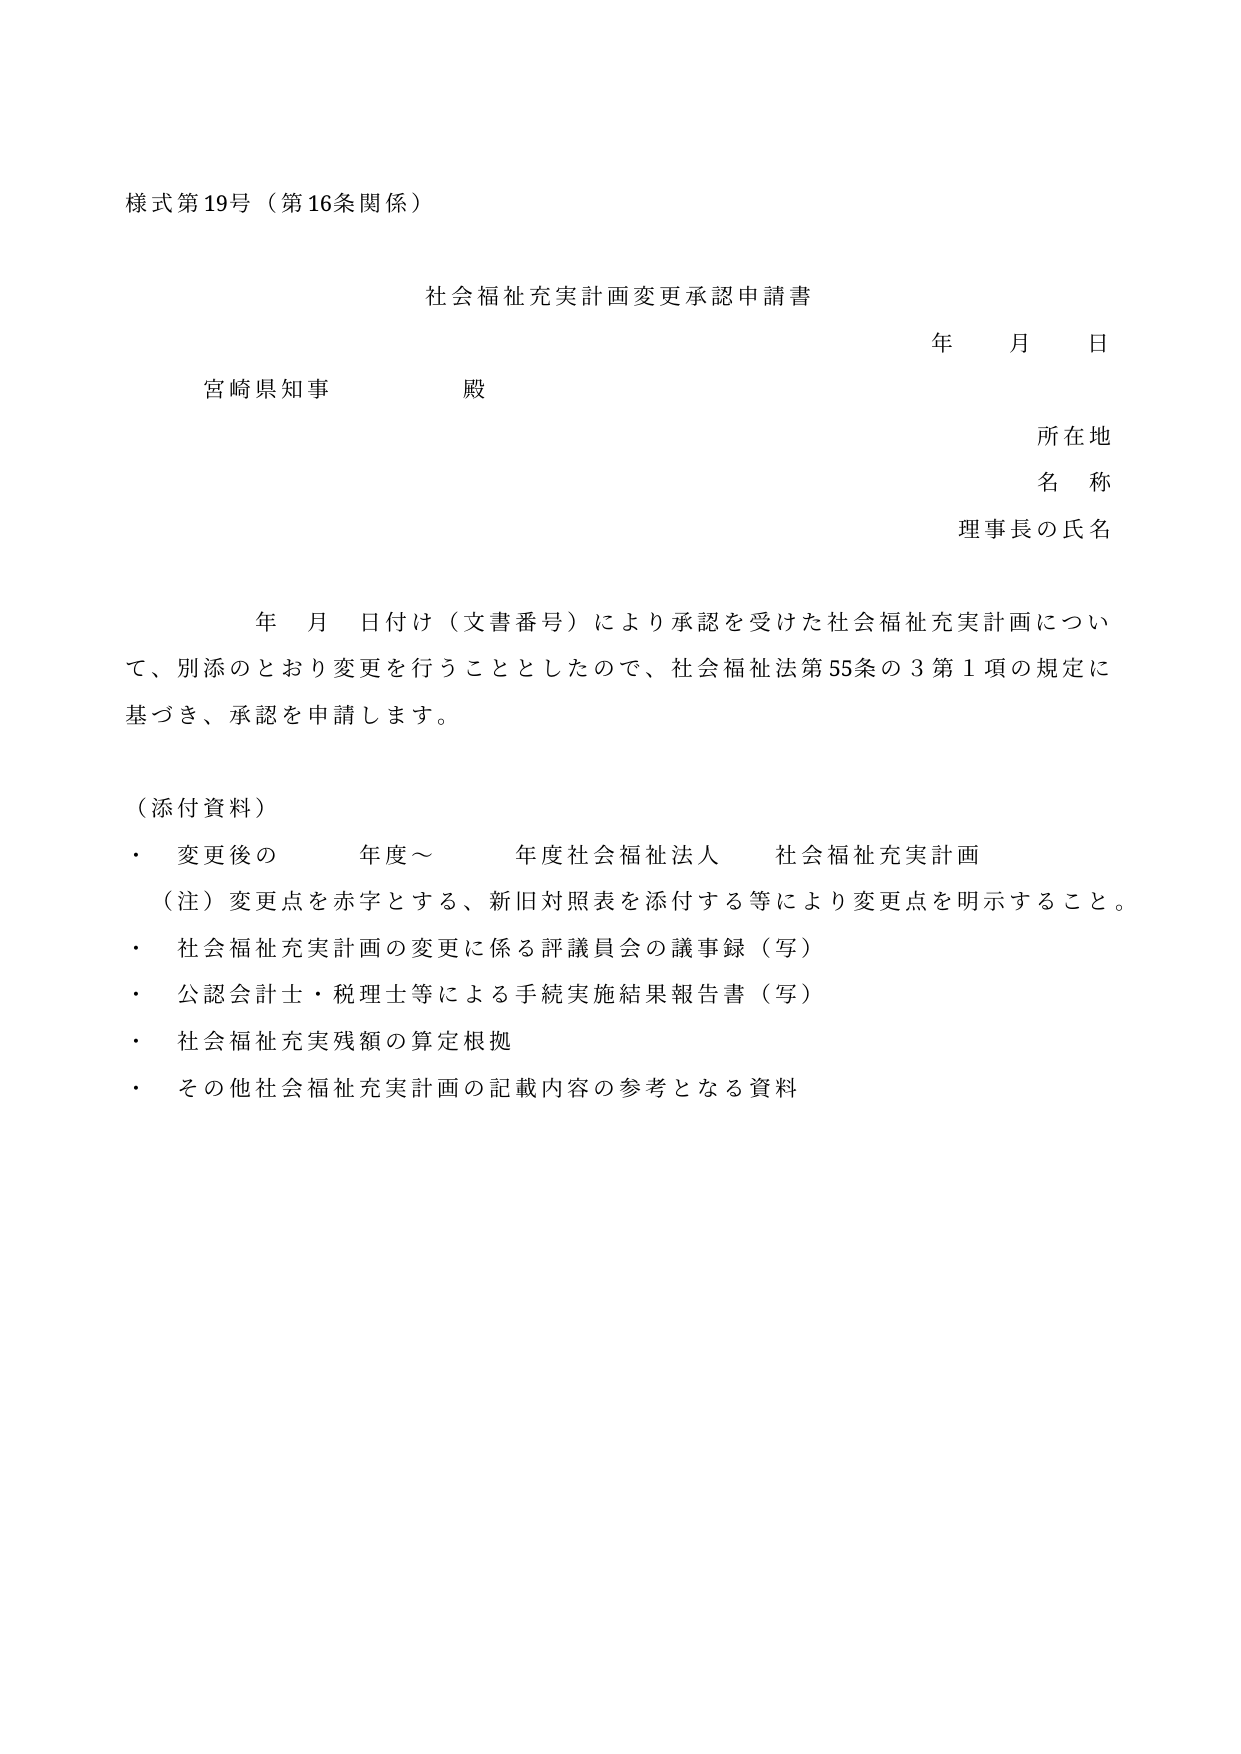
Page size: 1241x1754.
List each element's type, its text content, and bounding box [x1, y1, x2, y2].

text 所在地 [125, 411, 1115, 458]
text ・ 公認会計士・税理士等による手続実施結果報告書（写） [125, 970, 1115, 1017]
text 社会福祉充実計画変更承認申請書 [125, 272, 1115, 318]
text 年 月 日付け（文書番号）により承認を受けた社会福祉充実計画について、別添のとおり変更を行うこととしたので、社会福祉法第55条の３第１項の規定に基づき、承認を申請します。 [125, 598, 1115, 737]
text ・ 社会福祉充実残額の算定根拠 [125, 1017, 1115, 1063]
text ・ 変更後の 年度～ 年度社会福祉法人 社会福祉充実計画 [125, 830, 1115, 877]
text 様式第19号（第16条関係） [125, 178, 1115, 225]
text ・ 社会福祉充実計画の変更に係る評議員会の議事録（写） [125, 923, 1115, 970]
text 理事長の氏名 [125, 504, 1115, 551]
text 宮崎県知事 殿 [125, 365, 1115, 411]
text 年 月 日 [125, 318, 1115, 365]
text （添付資料） [125, 784, 1115, 830]
text ・ その他社会福祉充実計画の記載内容の参考となる資料 [125, 1063, 1115, 1110]
text 名 称 [125, 458, 1115, 504]
text （注）変更点を赤字とする、新旧対照表を添付する等により変更点を明示すること。 [125, 877, 1115, 923]
